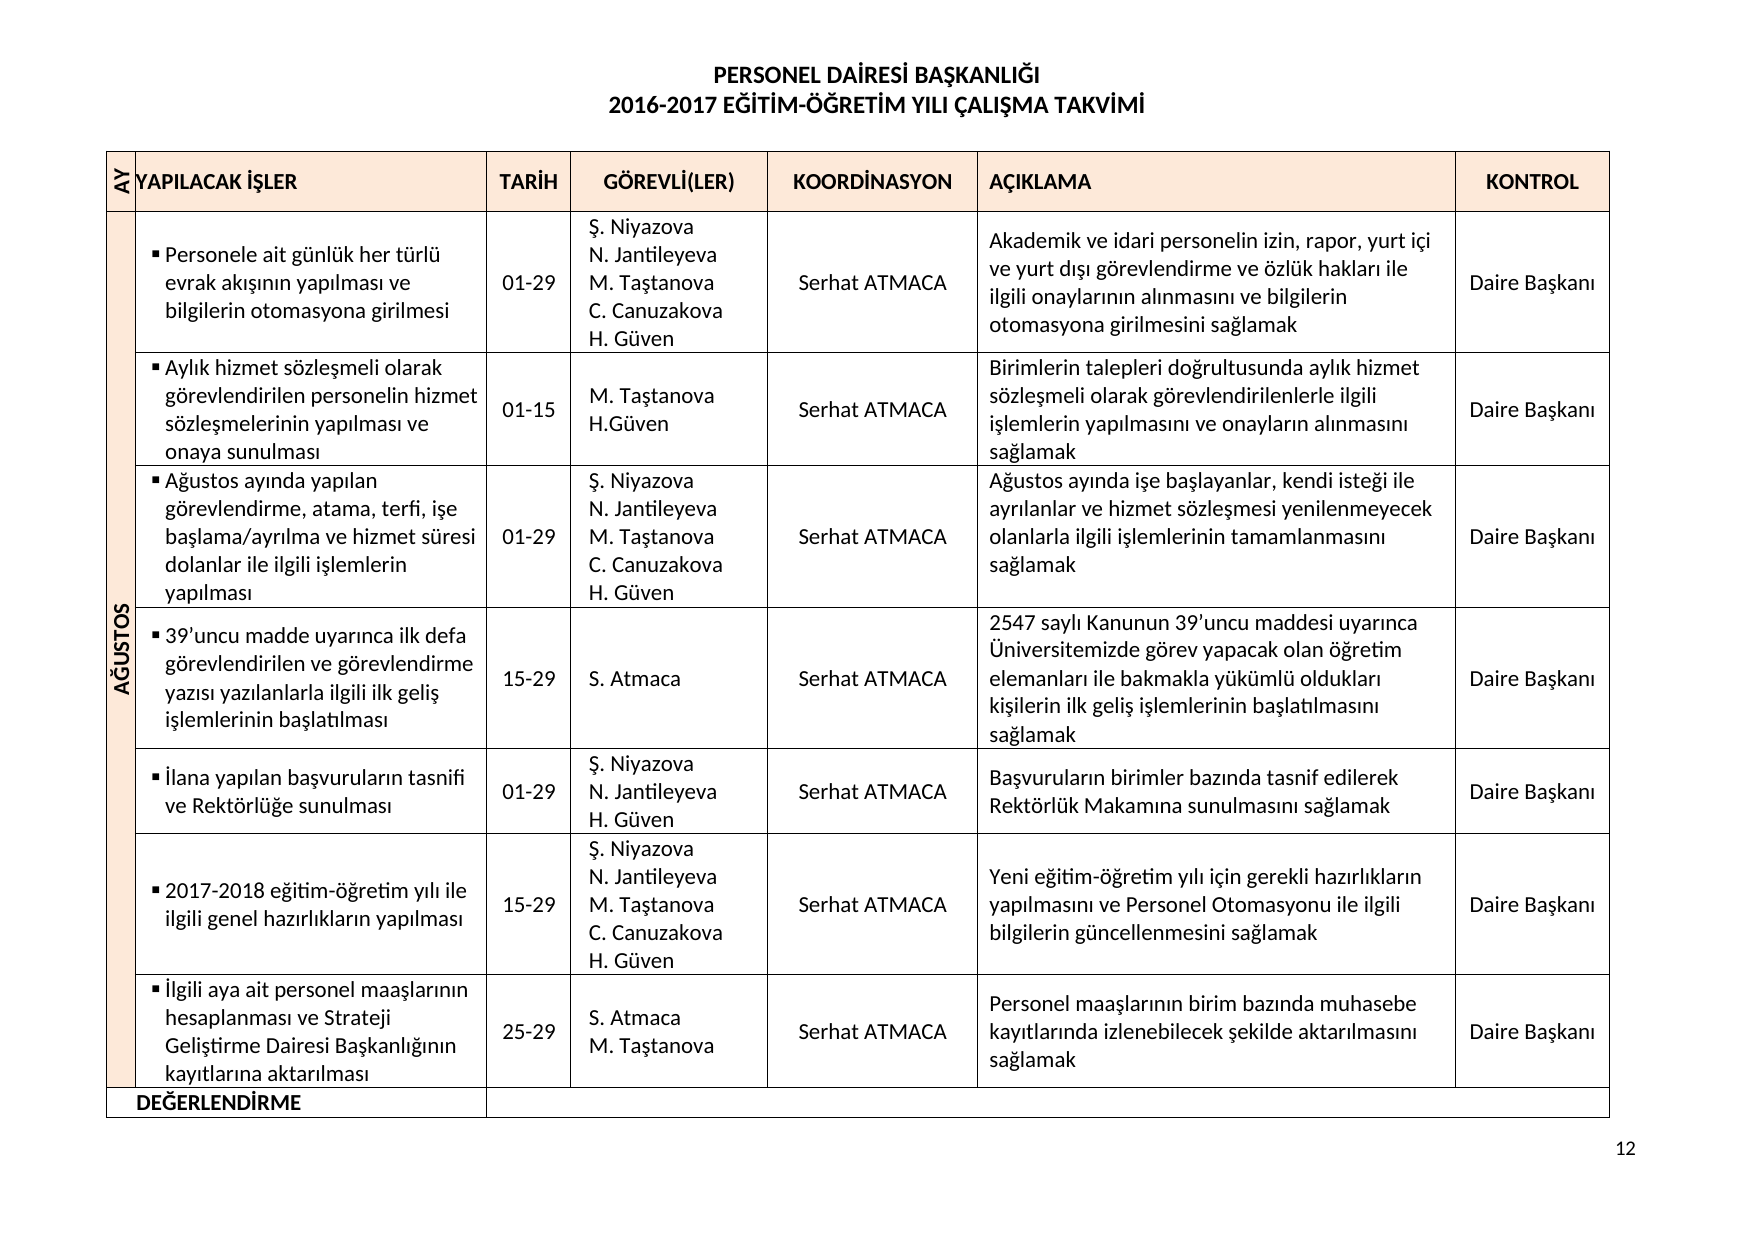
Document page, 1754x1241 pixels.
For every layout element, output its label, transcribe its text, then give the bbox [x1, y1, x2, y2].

table_header GÖREVLİ(LER) [571, 152, 767, 211]
table_cell DEĞERLENDİRME [107, 1088, 486, 1117]
table_cell M. Taştanova H.Güven [571, 353, 767, 465]
table_cell Serhat ATMACA [768, 608, 977, 748]
table_cell Personele ait günlük her türlü evrak akışının yapılması ve bilgilerin otomasyona girilmesi [136, 212, 486, 352]
table_cell İlana yapılan başvuruların tasnifi ve Rektörlüğe sunulması [136, 749, 486, 833]
table_cell Yeni eğitim-öğretim yılı için gerekli hazırlıkların yapılmasını ve Personel Otomasyonu ile ilgili bilgilerin güncellenmesini sağlamak [978, 834, 1455, 974]
table_header YAPILACAK İŞLER [136, 152, 486, 211]
table_header AÇIKLAMA [978, 152, 1455, 211]
table_cell Serhat ATMACA [768, 975, 977, 1087]
table_cell Serhat ATMACA [768, 749, 977, 833]
table_cell Ağustos ayında işe başlayanlar, kendi isteği ile ayrılanlar ve hizmet sözleşmesi yenilenmeyecek olanlarla ilgili işlemlerinin tamamlanmasını sağlamak [978, 466, 1455, 607]
table_cell Ş. Niyazova N. Jantileyeva M. Taştanova C. Canuzakova H. Güven [571, 834, 767, 974]
table_cell Daire Başkanı [1456, 353, 1609, 465]
table_cell Serhat ATMACA [768, 212, 977, 352]
table_cell 15-29 [487, 834, 570, 974]
table_cell 01-29 [487, 212, 570, 352]
table_cell 01-29 [487, 466, 570, 607]
table_cell S. Atmaca [571, 608, 767, 748]
table_cell 39’uncu madde uyarınca ilk defa görevlendirilen ve görevlendirme yazısı yazılanlarla ilgili ilk geliş işlemlerinin başlatılması [136, 608, 486, 748]
table_cell Başvuruların birimler bazında tasnif edilerek Rektörlük Makamına sunulmasını sağlamak [978, 749, 1455, 833]
table_cell 2547 saylı Kanunun 39’uncu maddesi uyarınca Üniversitemizde görev yapacak olan öğretim elemanları ile bakmakla yükümlü oldukları kişilerin ilk geliş işlemlerinin başlatılmasını sağlamak [978, 608, 1455, 748]
table_cell Personel maaşlarının birim bazında muhasebe kayıtlarında izlenebilecek şekilde aktarılmasını sağlamak [978, 975, 1455, 1087]
table_cell Daire Başkanı [1456, 466, 1609, 607]
table_cell Daire Başkanı [1456, 975, 1609, 1087]
table_cell 15-29 [487, 608, 570, 748]
table_cell 01-29 [487, 749, 570, 833]
table_cell Daire Başkanı [1456, 212, 1609, 352]
table_cell Ş. Niyazova N. Jantileyeva H. Güven [571, 749, 767, 833]
table_cell Aylık hizmet sözleşmeli olarak görevlendirilen personelin hizmet sözleşmelerinin yapılması ve onaya sunulması [136, 353, 486, 465]
table_cell Ş. Niyazova N. Jantileyeva M. Taştanova C. Canuzakova H. Güven [571, 212, 767, 352]
table_cell Daire Başkanı [1456, 749, 1609, 833]
table_cell 25-29 [487, 975, 570, 1087]
table_cell İlgili aya ait personel maaşlarının hesaplanması ve Strateji Geliştirme Dairesi Başkanlığının kayıtlarına aktarılması [136, 975, 486, 1087]
table_cell AĞUSTOS [107, 212, 135, 1087]
table_header KOORDİNASYON [768, 152, 977, 211]
table_cell 01-15 [487, 353, 570, 465]
table_cell Daire Başkanı [1456, 834, 1609, 974]
table_cell Akademik ve idari personelin izin, rapor, yurt içi ve yurt dışı görevlendirme ve özlük hakları ile ilgili onaylarının alınmasını ve bilgilerin otomasyona girilmesini sağlamak [978, 212, 1455, 352]
table_cell Ağustos ayında yapılan görevlendirme, atama, terfi, işe başlama/ayrılma ve hizmet süresi dolanlar ile ilgili işlemlerin yapılması [136, 466, 486, 607]
table_cell [487, 1088, 1609, 1117]
table_cell Serhat ATMACA [768, 353, 977, 465]
table_header KONTROL [1456, 152, 1609, 211]
table_header AY [107, 152, 135, 211]
table_cell S. Atmaca M. Taştanova [571, 975, 767, 1087]
table_cell Daire Başkanı [1456, 608, 1609, 748]
table_cell 2017-2018 eğitim-öğretim yılı ile ilgili genel hazırlıkların yapılması [136, 834, 486, 974]
table_cell Ş. Niyazova N. Jantileyeva M. Taştanova C. Canuzakova H. Güven [571, 466, 767, 607]
table_cell Serhat ATMACA [768, 466, 977, 607]
table_header TARİH [487, 152, 570, 211]
table_cell Birimlerin talepleri doğrultusunda aylık hizmet sözleşmeli olarak görevlendirilenlerle ilgili işlemlerin yapılmasını ve onayların alınmasını sağlamak [978, 353, 1455, 465]
table_cell Serhat ATMACA [768, 834, 977, 974]
